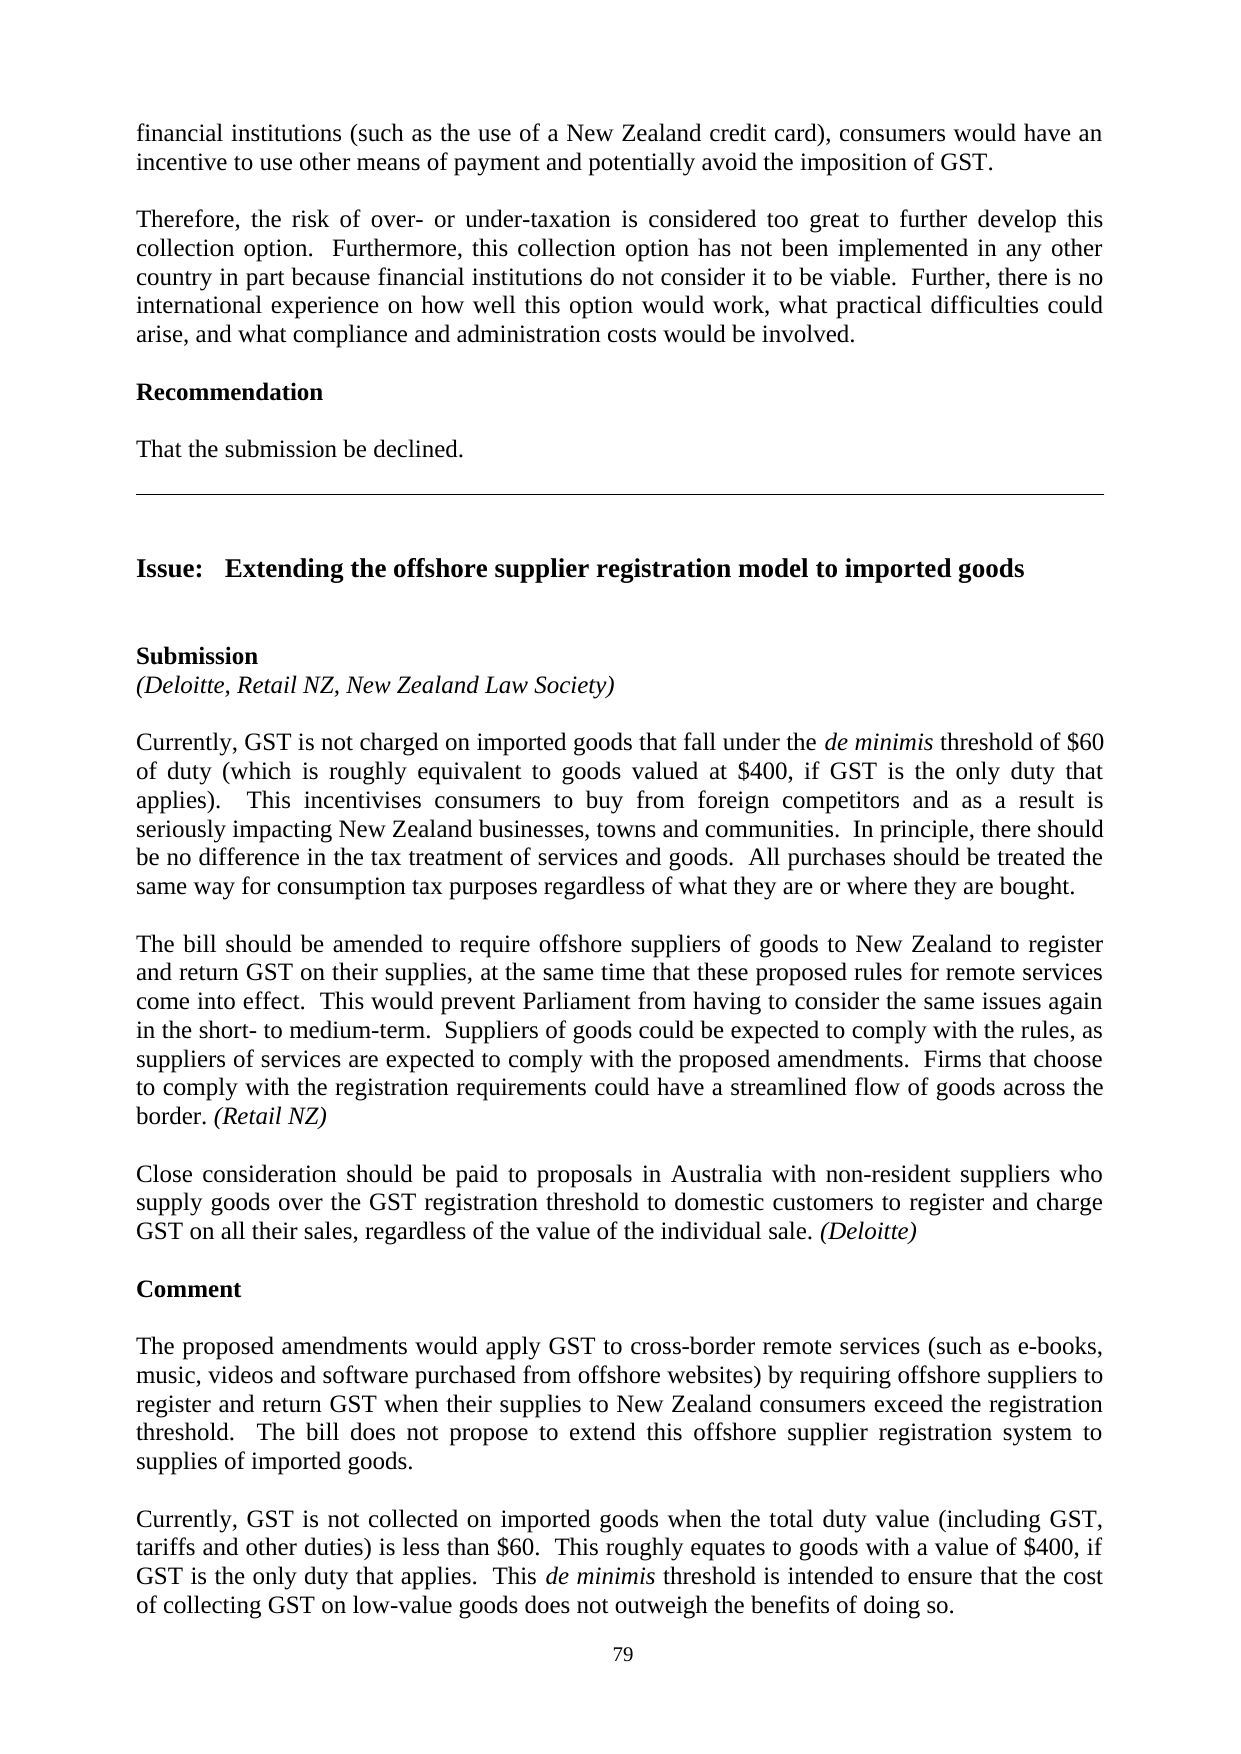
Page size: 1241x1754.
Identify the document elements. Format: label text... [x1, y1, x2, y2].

text The bill should be amended to require offshore suppliers of goods to New Zealand to register and return GST on their supplies, at the same time that these proposed rules for remote services come into effect. This would prevent Parliament from having to consider the same issues again in the short- to medium-term. Suppliers of goods could be expected to comply with the rules, as suppliers of services are expected to comply with the proposed amendments. Firms that choose to comply with the registration requirements could have a streamlined flow of goods across the border. (Retail NZ) [136, 929, 1104, 1130]
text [136, 118, 1104, 176]
subtitle Comment [136, 1274, 1104, 1302]
text Therefore, the risk of over- or under-taxation is considered too great to further develop this collection option. Furthermore, this collection option has not been implemented in any other country in part because financial institutions do not consider it to be viable. Further, there is no international experience on how well this option would work, what practical difficulties could arise, and what compliance and administration costs would be involved. [136, 204, 1104, 348]
subtitle Recommendation [136, 377, 1104, 406]
text Currently, GST is not charged on imported goods that fall under the de minimis threshold of $60 of duty (which is roughly equivalent to goods valued at $400, if GST is the only duty that applies). This incentivises consumers to buy from foreign competitors and as a result is seriously impacting New Zealand businesses, towns and communities. In principle, there should be no difference in the tax treatment of services and goods. All purchases should be treated the same way for consumption tax purposes regardless of what they are or where they are bought. [136, 727, 1104, 900]
text Currently, GST is not collected on imported goods when the total duty value (including GST, tariffs and other duties) is less than $60. This roughly equates to goods with a value of $400, if GST is the only duty that applies. This de minimis threshold is intended to ensure that the cost of collecting GST on low-value goods does not outweigh the benefits of doing so. [136, 1504, 1104, 1619]
text The proposed amendments would apply GST to cross-border remote services (such as e-books, music, videos and software purchased from offshore websites) by requiring offshore suppliers to register and return GST when their supplies to New Zealand consumers exceed the registration threshold. The bill does not propose to extend this offshore supplier registration system to supplies of imported goods. [136, 1331, 1104, 1475]
subtitle Submission [136, 641, 1104, 670]
text That the submission be declined. [136, 434, 1104, 463]
subtitle Issue: Extending the offshore supplier registration model to imported goods [136, 552, 1104, 584]
text Close consideration should be paid to proposals in Australia with non-resident suppliers who supply goods over the GST registration threshold to domestic customers to register and charge GST on all their sales, regardless of the value of the individual sale. (Deloitte) [136, 1159, 1104, 1245]
subtitle (Deloitte, Retail NZ, New Zealand Law Society) [136, 670, 1104, 699]
